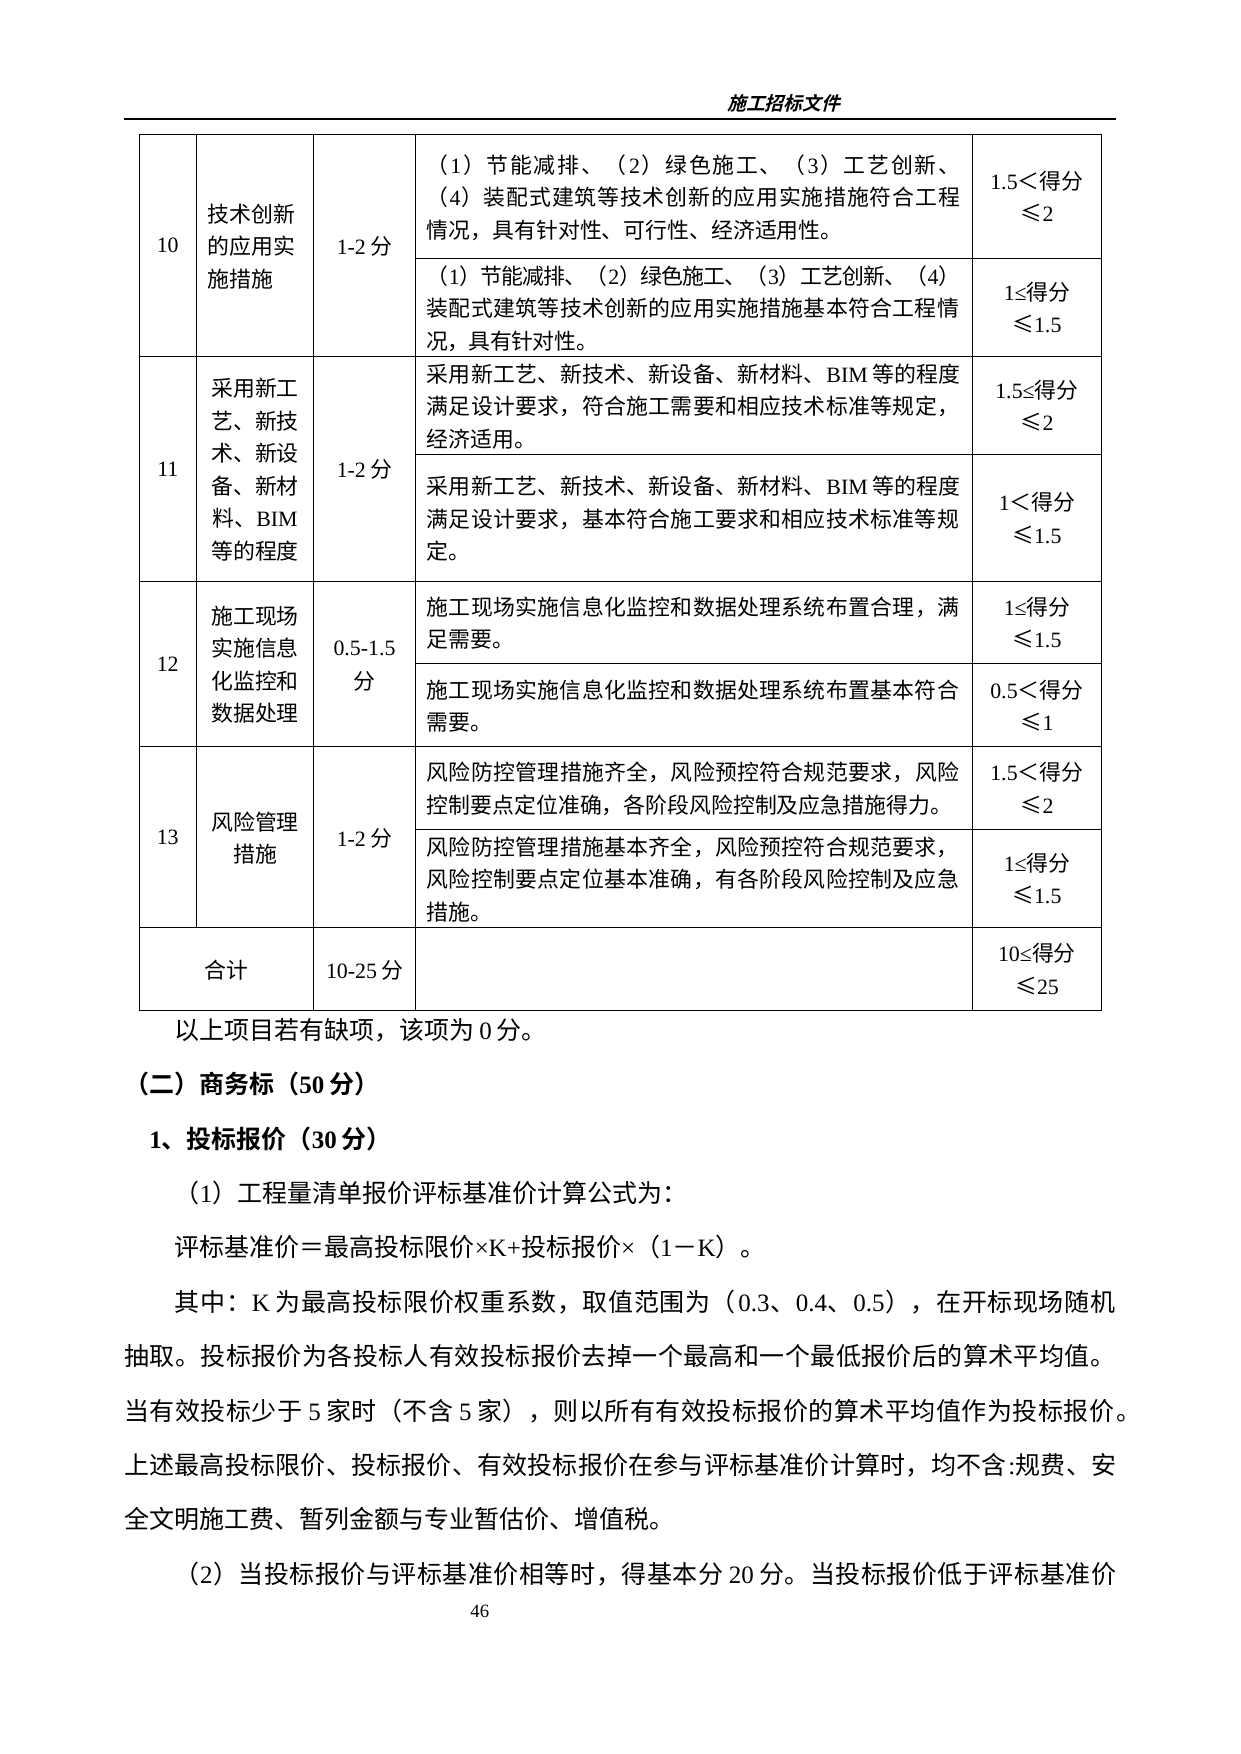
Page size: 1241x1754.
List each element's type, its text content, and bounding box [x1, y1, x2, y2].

table_cell 10 [140, 135, 196, 356]
table_cell 采用新工艺、新技术、新设备、新材料、BIM等的程度 [197, 357, 313, 581]
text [124, 1554, 1116, 1590]
table_cell （1）节能减排、（2）绿色施工、（3）工艺创新、（4）装配式建筑等技术创新的应用实施措施符合工程情况，具有针对性、可行性、经济适用性。 [416, 135, 972, 258]
table_cell 1-2分 [314, 357, 415, 581]
table_cell 11 [140, 357, 196, 581]
table_cell 10-25分 [314, 928, 415, 1010]
table_cell 1.5＜得分≤2 [973, 747, 1101, 829]
table_cell 风险防控管理措施基本齐全，风险预控符合规范要求，风险控制要点定位基本准确，有各阶段风险控制及应急措施。 [416, 830, 972, 927]
text 其中：K为最高投标限价权重系数，取值范围为（0.3、0.4、0.5），在开标现场随机抽取。投标报价为各投标人有效投标报价去掉一个最高和一个最低报价后的算术平均值。当有效投标少于5家时（不含5家），则以所有有效投标报价的算术平均值作为投标报价。上述最高投标限价、投标报价、有效投标报价在参与评标基准价计算时，均不含:规费、安全文明施工费、暂列金额与专业暂估价、增值税。 [124, 1282, 1116, 1536]
text （二）商务标（50分） [124, 1065, 1116, 1101]
table_cell 1.5≤得分≤2 [973, 357, 1101, 454]
table_cell 施工现场实施信息化监控和数据处理 [197, 582, 313, 746]
table_cell 12 [140, 582, 196, 746]
table_cell 施工现场实施信息化监控和数据处理系统布置基本符合需要。 [416, 664, 972, 746]
table_cell 13 [140, 747, 196, 927]
table_cell 1≤得分≤1.5 [973, 582, 1101, 663]
text 评标基准价＝最高投标限价×K+投标报价×（1－K）。 [124, 1228, 1116, 1264]
table_cell 1-2分 [314, 135, 415, 356]
table_cell 技术创新的应用实施措施 [197, 135, 313, 356]
table_cell 采用新工艺、新技术、新设备、新材料、BIM等的程度满足设计要求，符合施工需要和相应技术标准等规定，经济适用。 [416, 357, 972, 454]
table_cell 10≤得分≤25 [973, 928, 1101, 1010]
text （1）工程量清单报价评标基准价计算公式为： [124, 1173, 1116, 1210]
table_cell 1＜得分≤1.5 [973, 455, 1101, 581]
table_cell 0.5-1.5分 [314, 582, 415, 746]
table_cell 1-2分 [314, 747, 415, 927]
table_cell 采用新工艺、新技术、新设备、新材料、BIM等的程度满足设计要求，基本符合施工要求和相应技术标准等规定。 [416, 455, 972, 581]
table_cell 1≤得分≤1.5 [973, 830, 1101, 927]
table_cell 1≤得分≤1.5 [973, 259, 1101, 356]
text 以上项目若有缺项，该项为0分。 [124, 1010, 1116, 1047]
table_cell 施工现场实施信息化监控和数据处理系统布置合理，满足需要。 [416, 582, 972, 663]
table_cell 1.5＜得分≤2 [973, 135, 1101, 258]
table_cell 合计 [140, 928, 313, 1010]
table_cell （1）节能减排、（2）绿色施工、（3）工艺创新、（4）装配式建筑等技术创新的应用实施措施基本符合工程情况，具有针对性。 [416, 259, 972, 356]
table_cell 0.5＜得分≤1 [973, 664, 1101, 746]
text 1、投标报价（30分） [124, 1119, 1116, 1155]
table_cell 风险防控管理措施齐全，风险预控符合规范要求，风险控制要点定位准确，各阶段风险控制及应急措施得力。 [416, 747, 972, 829]
table_cell [416, 928, 972, 1010]
table_cell 风险管理措施 [197, 747, 313, 927]
